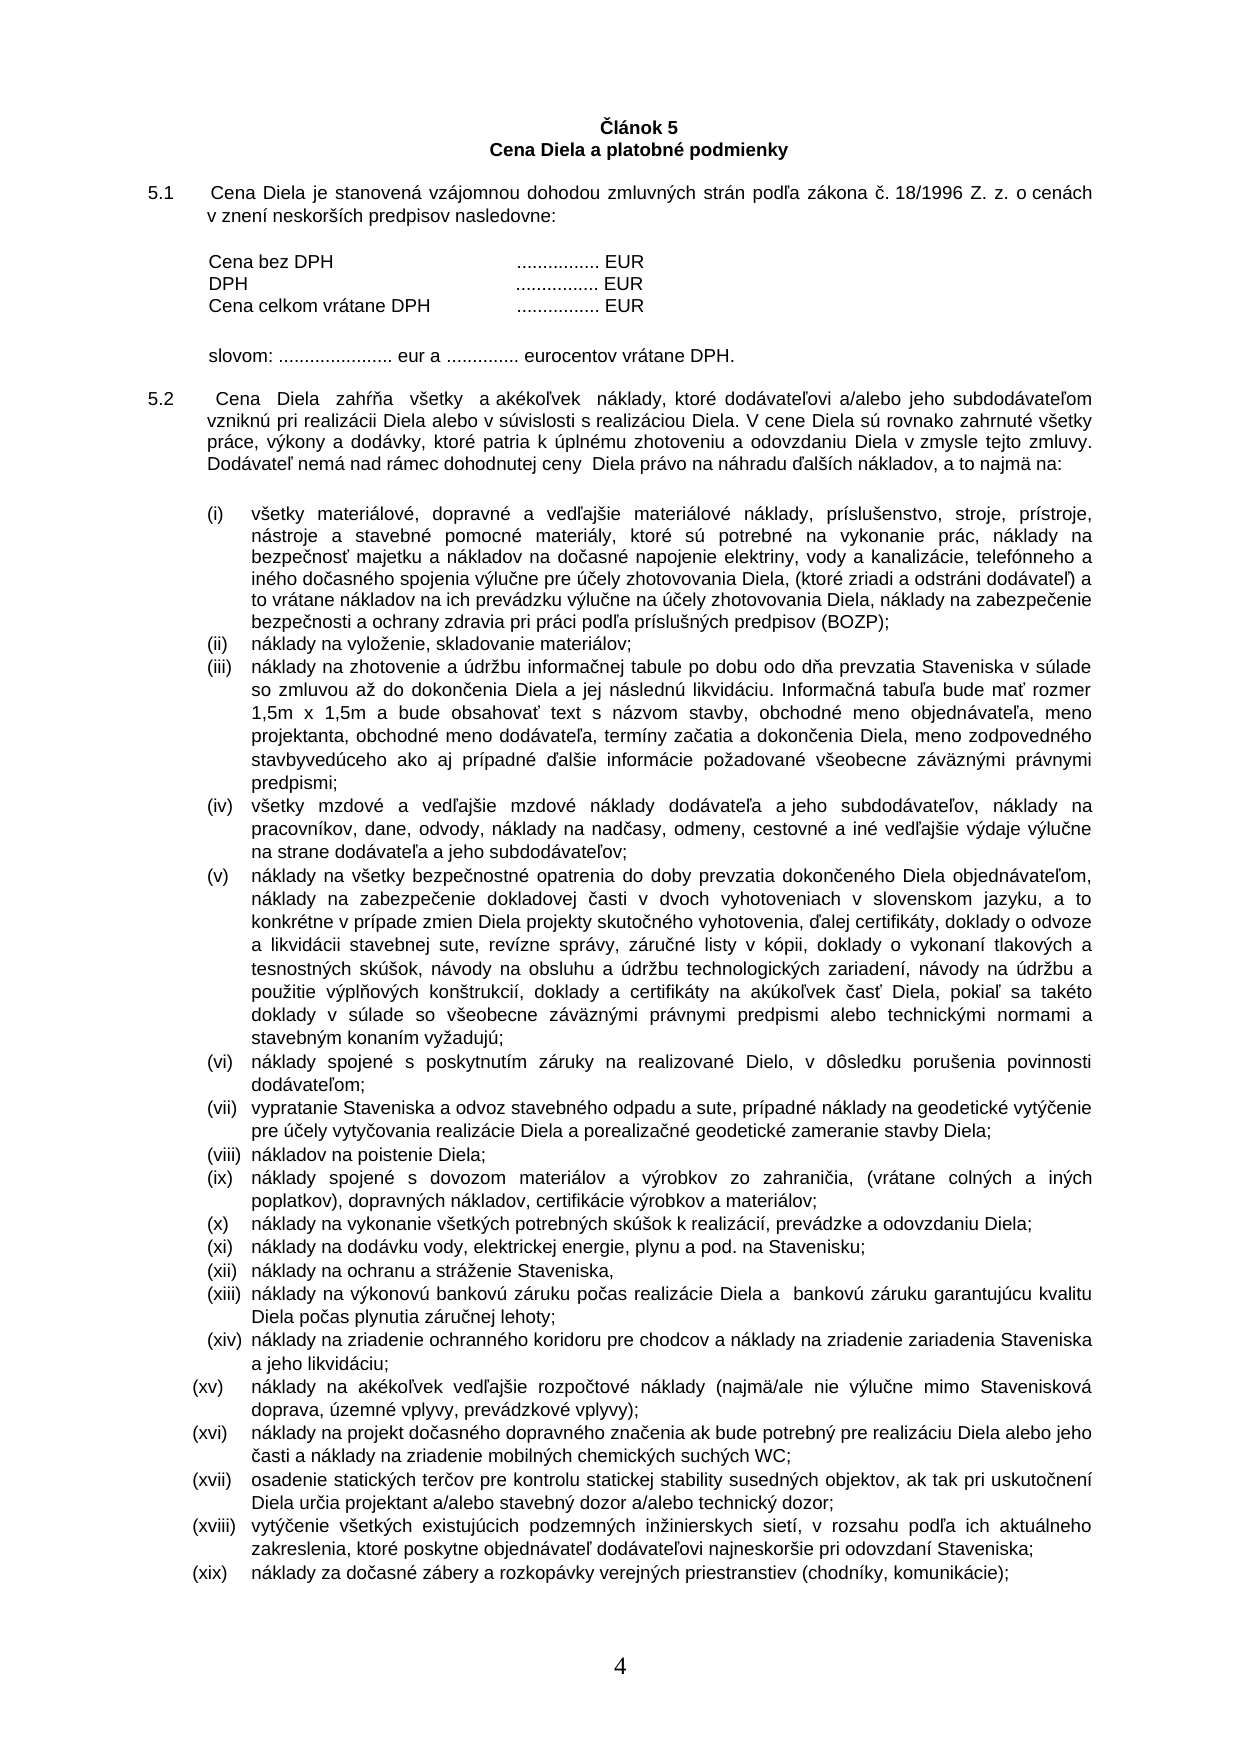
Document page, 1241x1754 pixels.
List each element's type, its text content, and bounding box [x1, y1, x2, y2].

list náklady na zriadenie ochranného koridoru pre chodcov a náklady na zriadenie zariadenia Staveniska a jeho likvidáciu; [207, 1329, 1092, 1374]
list osadenie statických terčov pre kontrolu statickej stability susedných objektov, ak tak pri uskutočnení Diela určia projektant a/alebo stavebný dozor a/alebo technický dozor; [192, 1468, 1092, 1513]
list všetky mzdové a vedľajšie mzdové náklady dodávateľa a jeho subdodávateľov, náklady na pracovníkov, dane, odvody, náklady na nadčasy, odmeny, cestovné a iné vedľajšie výdaje výlučne na strane dodávateľa a jeho subdodávateľov; [207, 795, 1092, 863]
text DPH ................ EUR [177, 273, 1092, 294]
list náklady spojené s poskytnutím záruky na realizované Dielo, v dôsledku porušenia povinnosti dodávateľom; [207, 1050, 1092, 1095]
text Cena celkom vrátane DPH ................ EUR [177, 294, 1092, 316]
list vypratanie Staveniska a odvoz stavebného odpadu a sute, prípadné náklady na geodetické vytýčenie pre účely vytyčovania realizácie Diela a porealizačné geodetické zameranie stavby Diela; [207, 1097, 1092, 1142]
list náklady na výkonovú bankovú záruku počas realizácie Diela a bankovú záruku garantujúcu kvalitu Diela počas plynutia záručnej lehoty; [207, 1283, 1092, 1327]
list náklady na všetky bezpečnostné opatrenia do doby prevzatia dokončeného Diela objednávateľom, náklady na zabezpečenie dokladovej časti v dvoch vyhotoveniach v slovenskom jazyku, a to konkrétne v prípade zmien Diela projekty skutočného vyhotovenia, ďalej certifikáty, doklady o odvoze a likvidácii stavebnej sute, revízne správy, záručné listy v kópii, doklady o vykonaní tlakových a tesnostných skúšok, návody na obsluhu a údržbu technologických zariadení, návody na údržbu a použitie výplňových konštrukcií, doklady a certifikáty na akúkoľvek časť Diela, pokiaľ sa takéto doklady v súlade so všeobecne záväznými právnymi predpismi alebo technickými normami a stavebným konaním vyžadujú; [207, 864, 1092, 1049]
text slovom: ...................... eur a .............. eurocentov vrátane DPH. [177, 345, 1092, 366]
list nákladov na poistenie Diela; [207, 1143, 1092, 1165]
list všetky materiálové, dopravné a vedľajšie materiálové náklady, príslušenstvo, stroje, prístroje, nástroje a stavebné pomocné materiály, ktoré sú potrebné na vykonanie prác, náklady na bezpečnosť majetku a nákladov na dočasné napojenie elektriny, vody a kanalizácie, telefónneho a iného dočasného spojenia výlučne pre účely zhotovovania Diela, (ktoré zriadi a odstráni dodávateľ) a to vrátane nákladov na ich prevádzku výlučne na účely zhotovovania Diela, náklady na zabezpečenie bezpečnosti a ochrany zdravia pri práci podľa príslušných predpisov (BOZP); [207, 503, 1092, 632]
list náklady spojené s dovozom materiálov a výrobkov zo zahraničia, (vrátane colných a iných poplatkov), dopravných nákladov, certifikácie výrobkov a materiálov; [207, 1167, 1092, 1211]
list náklady na vykonanie všetkých potrebných skúšok k realizácií, prevádzke a odovzdaniu Diela; [207, 1213, 1092, 1234]
list náklady na dodávku vody, elektrickej energie, plynu a pod. na Stavenisku; [207, 1236, 1092, 1258]
text 5.1 Cena Diela je stanovená vzájomnou dohodou zmluvných strán podľa zákona č. 18/1996 Z. z. o cenách v znení neskorších predpisov nasledovne: [148, 182, 1092, 226]
text Cena Diela a platobné podmienky [185, 138, 1092, 160]
list náklady na ochranu a stráženie Staveniska, [207, 1259, 1092, 1281]
list náklady na projekt dočasného dopravného značenia ak bude potrebný pre realizáciu Diela alebo jeho časti a náklady na zriadenie mobilných chemických suchých WC; [192, 1422, 1092, 1467]
list náklady na akékoľvek vedľajšie rozpočtové náklady (najmä/ale nie výlučne mimo Stavenisková doprava, územné vplyvy, prevádzkové vplyvy); [192, 1376, 1092, 1420]
list náklady za dočasné zábery a rozkopávky verejných priestranstiev (chodníky, komunikácie); [192, 1561, 1092, 1583]
text 5.2 Cena Diela zahŕňa všetky a akékoľvek náklady, ktoré dodávateľovi a/alebo jeho subdodávateľom vzniknú pri realizácii Diela alebo v súvislosti s realizáciou Diela. V cene Diela sú rovnako zahrnuté všetky práce, výkony a dodávky, ktoré patria k úplnému zhotoveniu a odovzdaniu Diela v zmysle tejto zmluvy. Dodávateľ nemá nad rámec dohodnutej ceny Diela právo na náhradu ďalších nákladov, a to najmä na: [148, 388, 1092, 474]
text Článok 5 [185, 117, 1092, 138]
list náklady na vyloženie, skladovanie materiálov; [207, 632, 1092, 654]
text Cena bez DPH ................ EUR [177, 251, 1092, 273]
list náklady na zhotovenie a údržbu informačnej tabule po dobu odo dňa prevzatia Staveniska v súlade so zmluvou až do dokončenia Diela a jej následnú likvidáciu. Informačná tabuľa bude mať rozmer 1,5m x 1,5m a bude obsahovať text s názvom stavby, obchodné meno objednávateľa, meno projektanta, obchodné meno dodávateľa, termíny začatia a dokončenia Diela, meno zodpovedného stavbyvedúceho ako aj prípadné ďalšie informácie požadované všeobecne záväznými právnymi predpismi; [207, 656, 1092, 793]
list vytýčenie všetkých existujúcich podzemných inžinierskych sietí, v rozsahu podľa ich aktuálneho zakreslenia, ktoré poskytne objednávateľ dodávateľovi najneskoršie pri odovzdaní Staveniska; [192, 1515, 1092, 1560]
